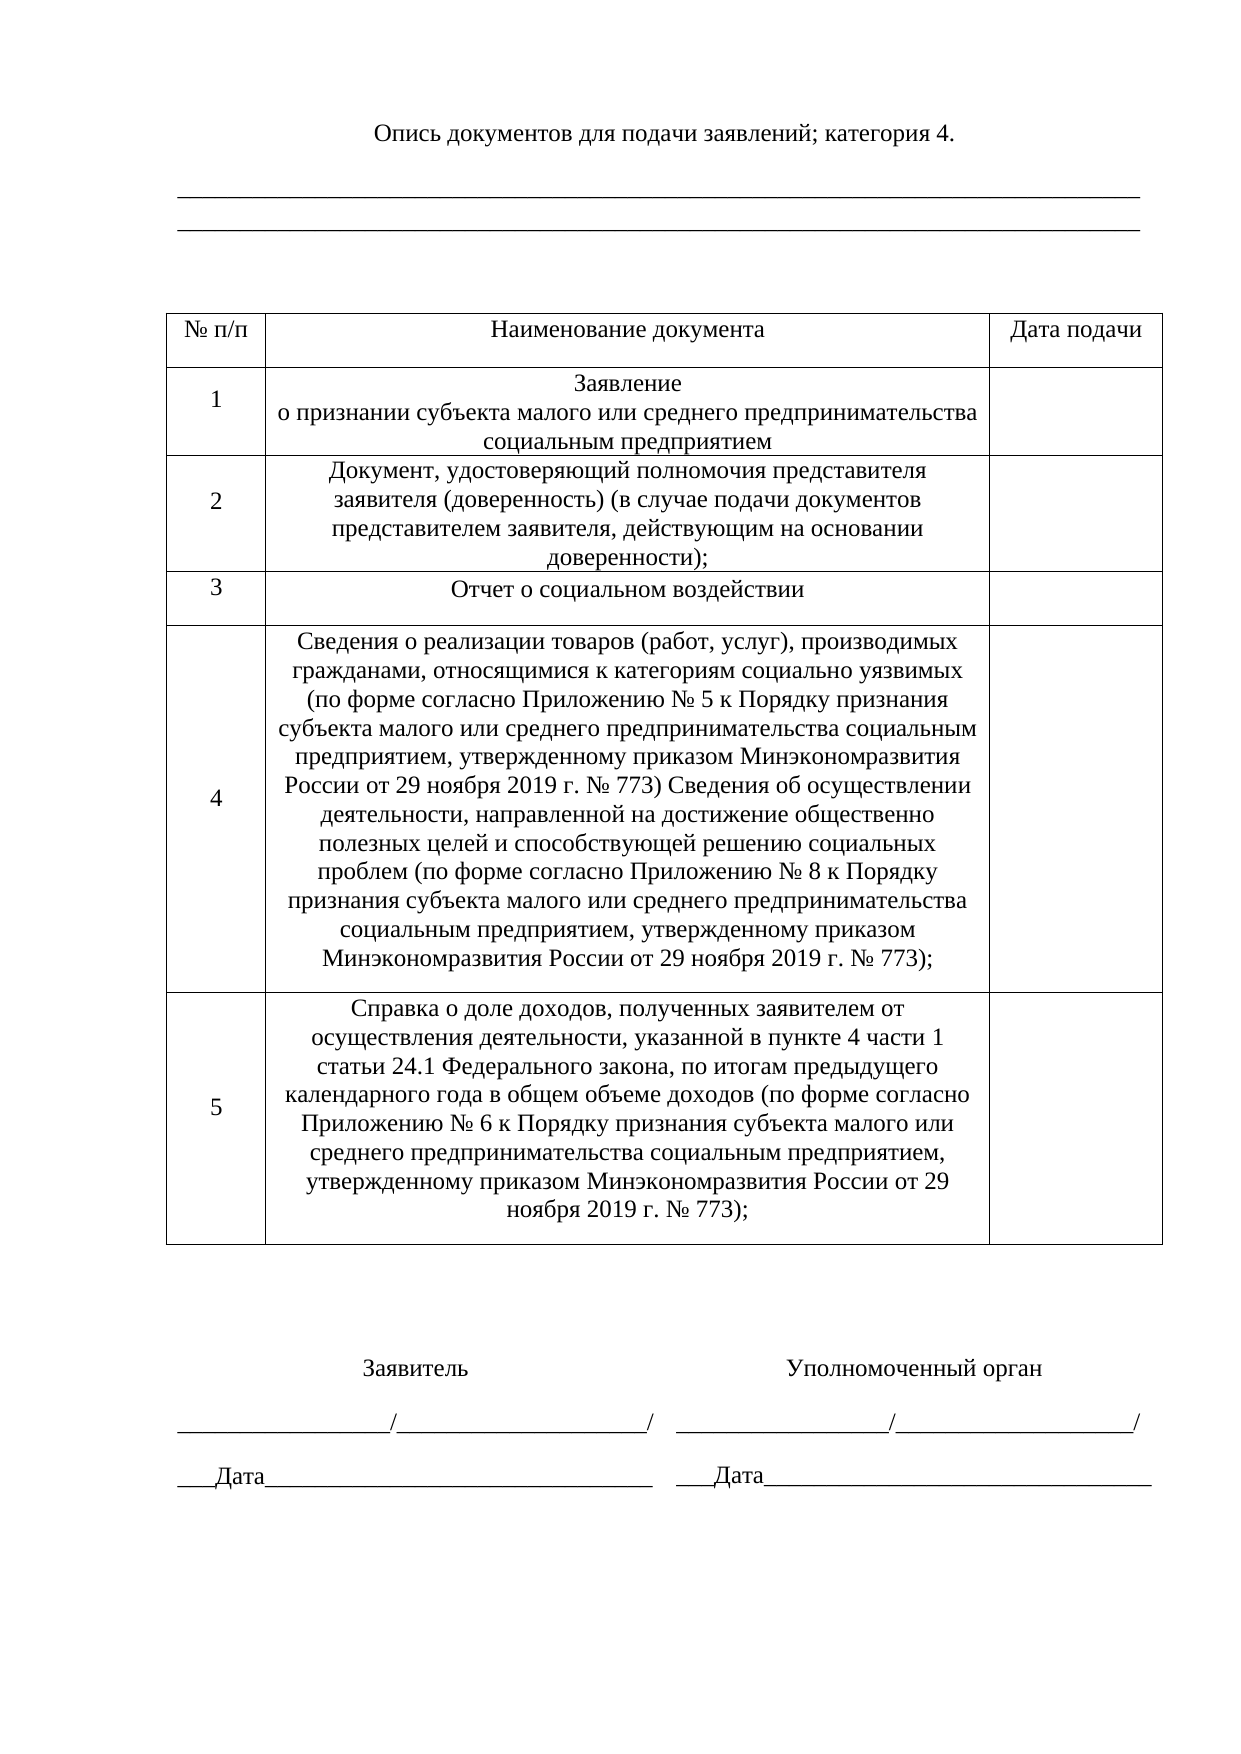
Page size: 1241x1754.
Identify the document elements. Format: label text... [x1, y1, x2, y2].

table_cell Справка о доле доходов, полученных заявителем от осуществления деятельности, указанной в пункте 4 части 1 статьи 24.1 Федерального закона, по итогам предыдущего календарного года в общем объеме доходов (по форме согласно Приложению № 6 к Порядку признания субъекта малого или среднего предпринимательства социальным предприятием, утвержденному приказом Минэкономразвития России от 29 ноября 2019 г. № 773); [266, 993, 989, 1244]
table_header Уполномоченный орган _________________/___________________/ ___Дата_______________________________ [665, 1299, 1163, 1568]
table_header Заявитель _________________/____________________/ ___Дата_______________________________ [166, 1299, 665, 1568]
text __________________________________________________________________________________________________________________________________________________________ [177, 172, 1152, 234]
table_cell [990, 456, 1162, 571]
table_cell 4 [167, 626, 265, 992]
table_cell [990, 993, 1162, 1244]
text Опись документов для подачи заявлений; категория 4. [177, 118, 1152, 147]
table_header Наименование документа [266, 314, 989, 367]
table_cell [990, 626, 1162, 992]
table_cell Отчет о социальном воздействии [266, 572, 989, 625]
table_cell [990, 368, 1162, 454]
table_header № п/п [167, 314, 265, 367]
table_cell Заявление о признании субъекта малого или среднего предпринимательства социальным предприятием [266, 368, 989, 454]
table_cell 5 [167, 993, 265, 1244]
table_cell 3 [167, 572, 265, 625]
table_cell 1 [167, 368, 265, 454]
table_cell Сведения о реализации товаров (работ, услуг), производимых гражданами, относящимися к категориям социально уязвимых (по форме согласно Приложению № 5 к Порядку признания субъекта малого или среднего предпринимательства социальным предприятием, утвержденному приказом Минэкономразвития России от 29 ноября 2019 г. № 773) Сведения об осуществлении деятельности, направленной на достижение общественно полезных целей и способствующей решению социальных проблем (по форме согласно Приложению № 8 к Порядку признания субъекта малого или среднего предпринимательства социальным предприятием, утвержденному приказом Минэкономразвития России от 29 ноября 2019 г. № 773); [266, 626, 989, 992]
table_header Дата подачи [990, 314, 1162, 367]
table_cell Документ, удостоверяющий полномочия представителя заявителя (доверенность) (в случае подачи документов представителем заявителя, действующим на основании доверенности); [266, 456, 989, 571]
table_cell 2 [167, 456, 265, 571]
table_cell [990, 572, 1162, 625]
